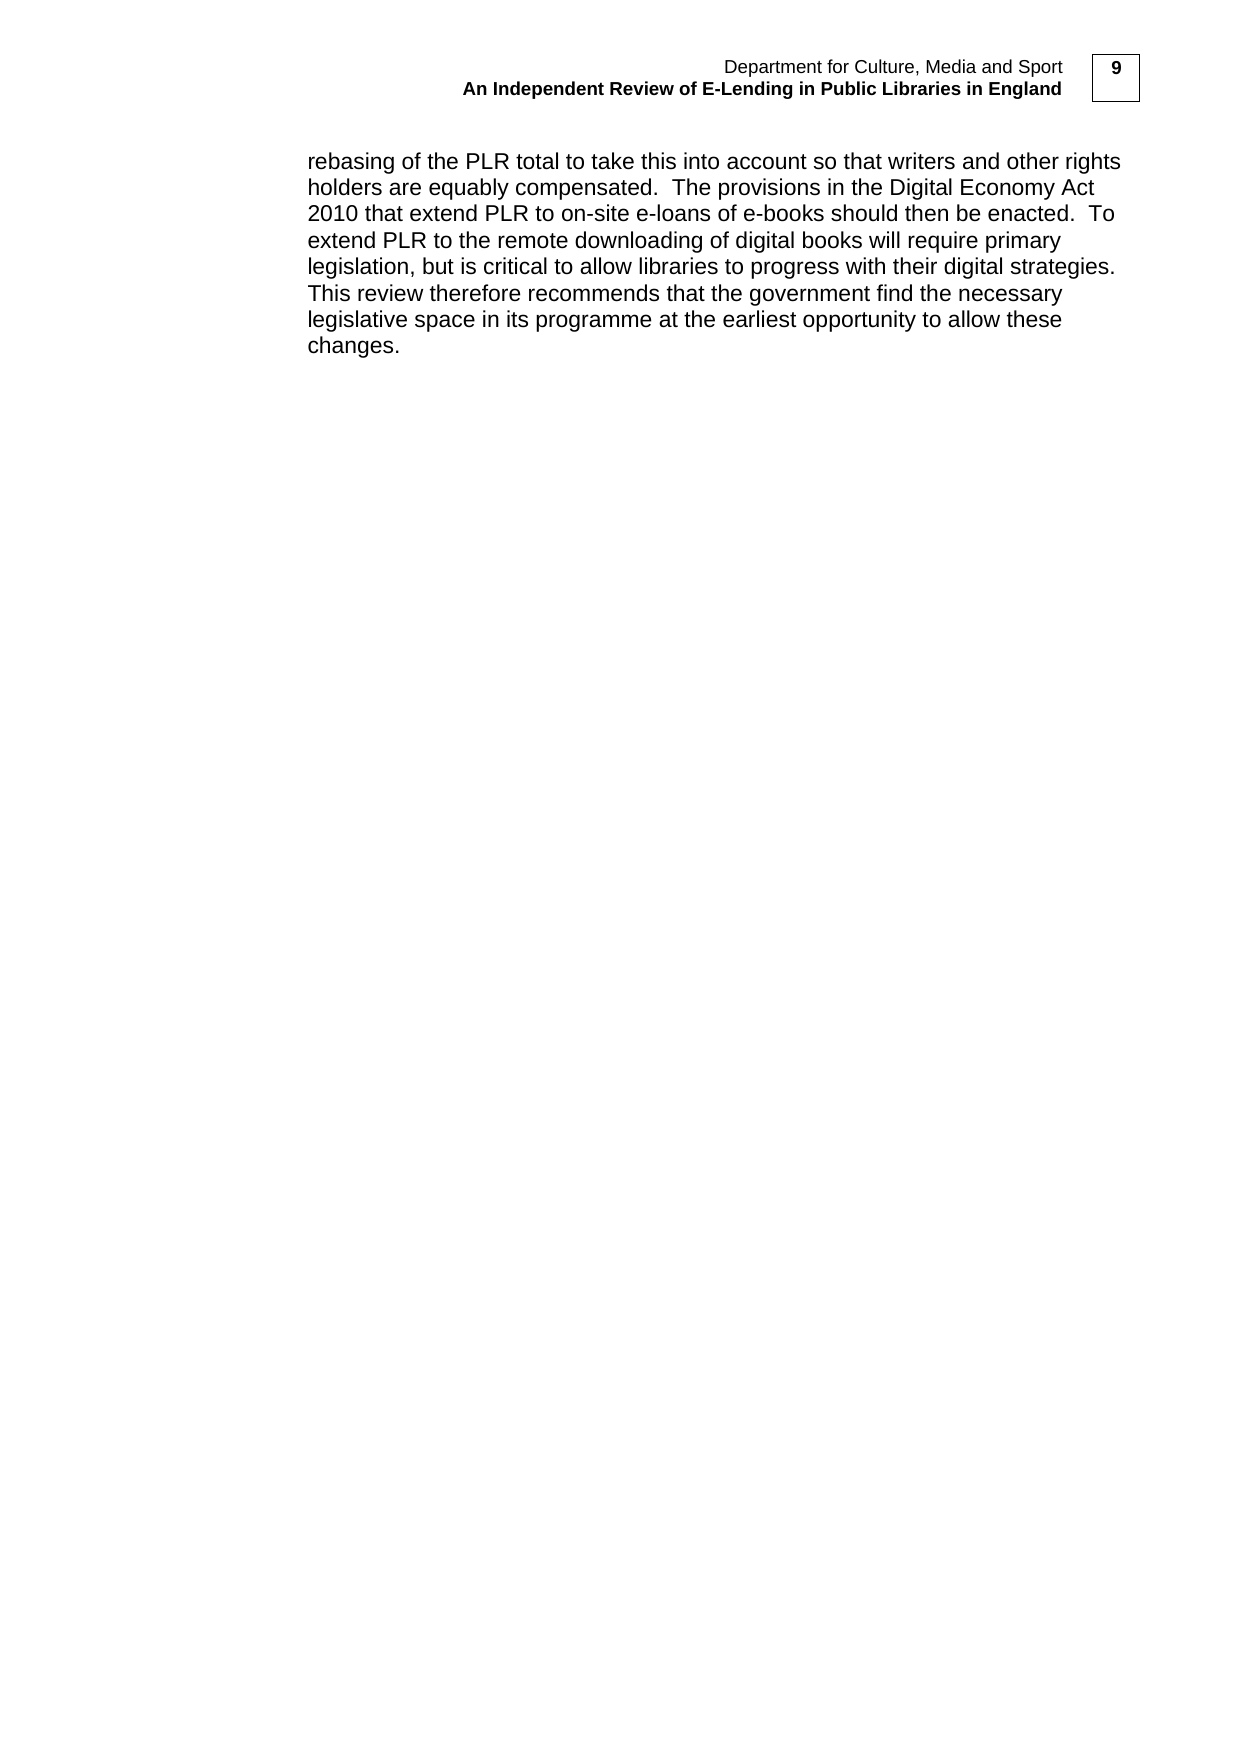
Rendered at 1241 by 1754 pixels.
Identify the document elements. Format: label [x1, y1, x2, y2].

text [307, 148, 1134, 358]
